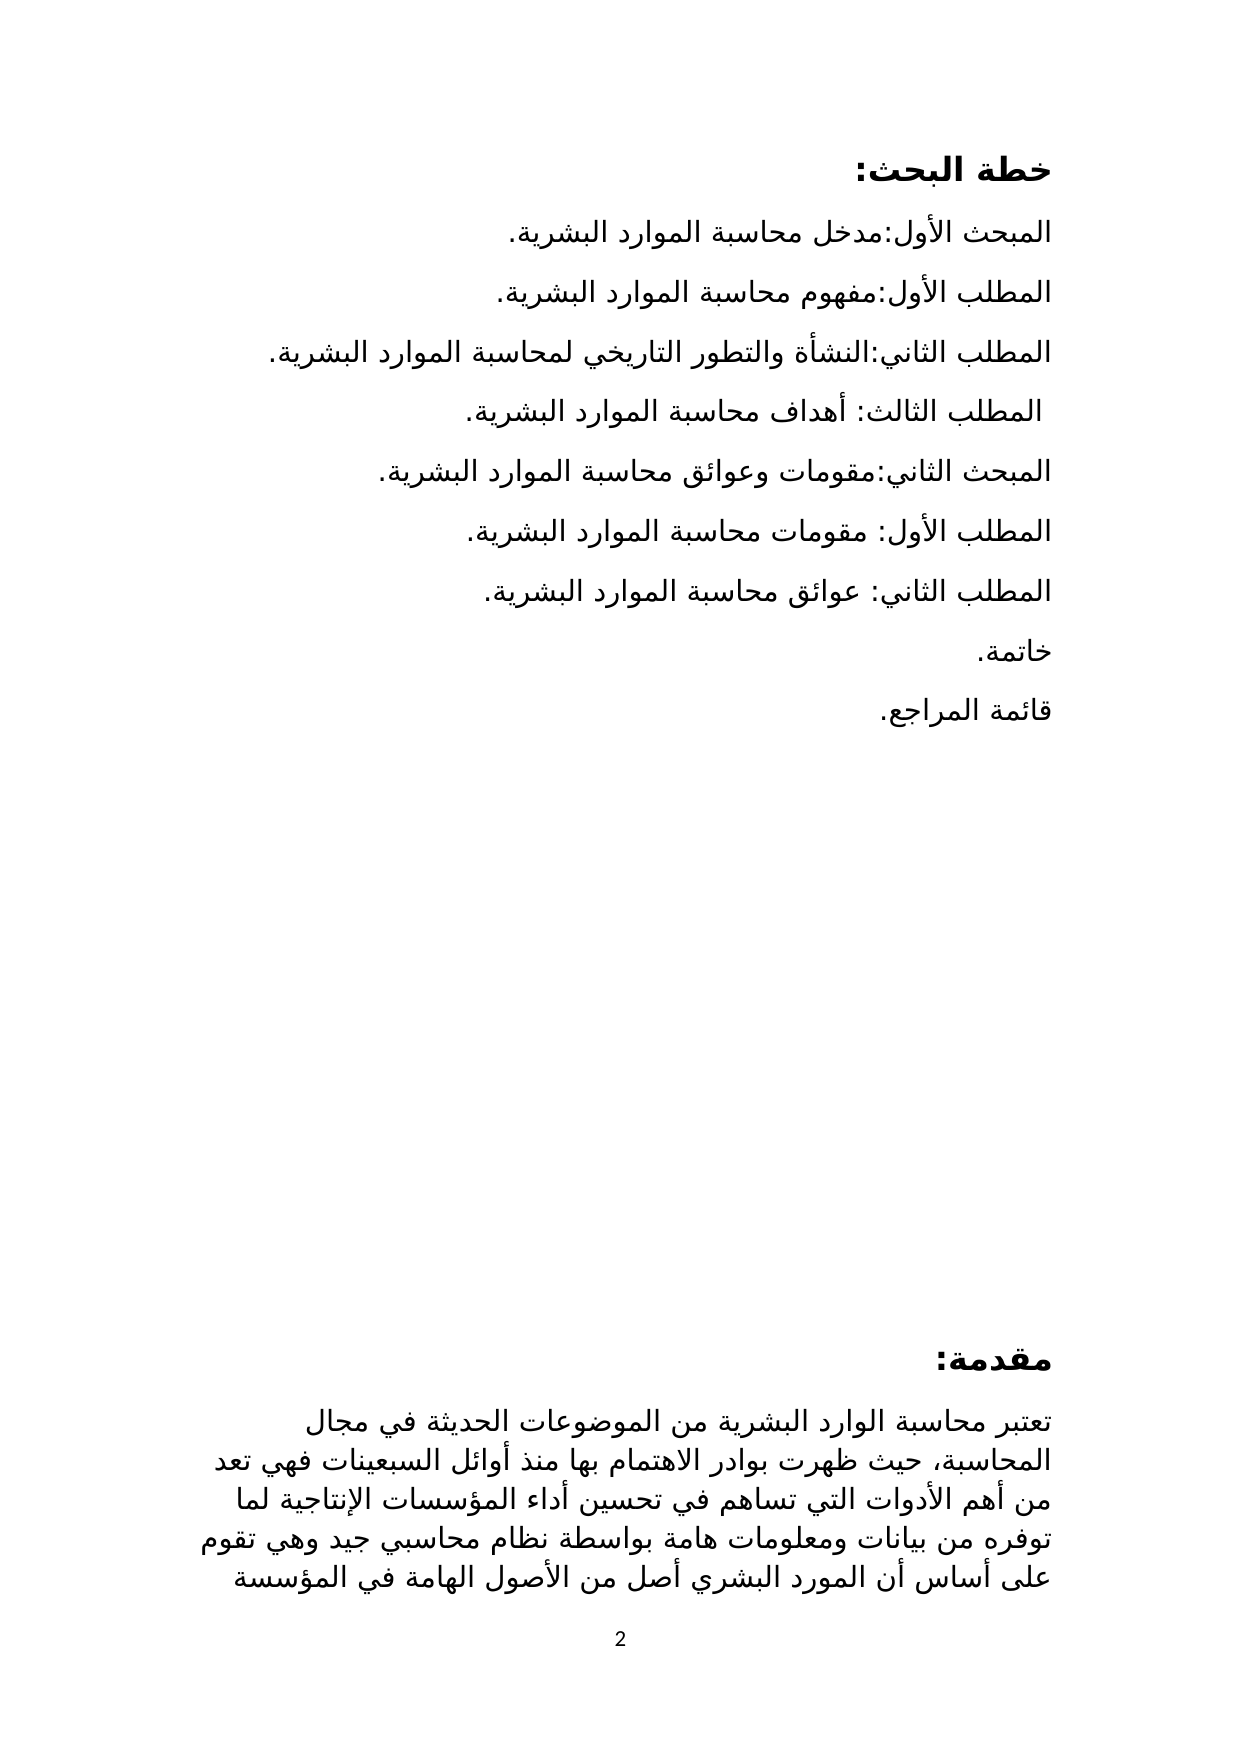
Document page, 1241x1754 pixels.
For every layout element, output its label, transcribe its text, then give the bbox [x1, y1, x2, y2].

text المطلب الأول:مفهوم محاسبة الموارد البشرية. [187, 275, 1053, 309]
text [187, 1404, 1053, 1594]
text المطلب الثاني: عوائق محاسبة الموارد البشرية. [187, 574, 1053, 608]
text خاتمة. [187, 634, 1053, 668]
text المبحث الثاني:مقومات وعوائق محاسبة الموارد البشرية. [187, 454, 1053, 488]
text قائمة المراجع. [187, 694, 1053, 728]
text مقدمة: [187, 1339, 1053, 1378]
text المطلب الثالث: أهداف محاسبة الموارد البشرية. [187, 395, 1053, 429]
text المطلب الثاني:النشأة والتطور التاريخي لمحاسبة الموارد البشرية. [187, 335, 1053, 369]
text خطة البحث: [187, 150, 1053, 189]
text المبحث الأول:مدخل محاسبة الموارد البشرية. [187, 215, 1053, 249]
text المطلب الأول: مقومات محاسبة الموارد البشرية. [187, 514, 1053, 548]
